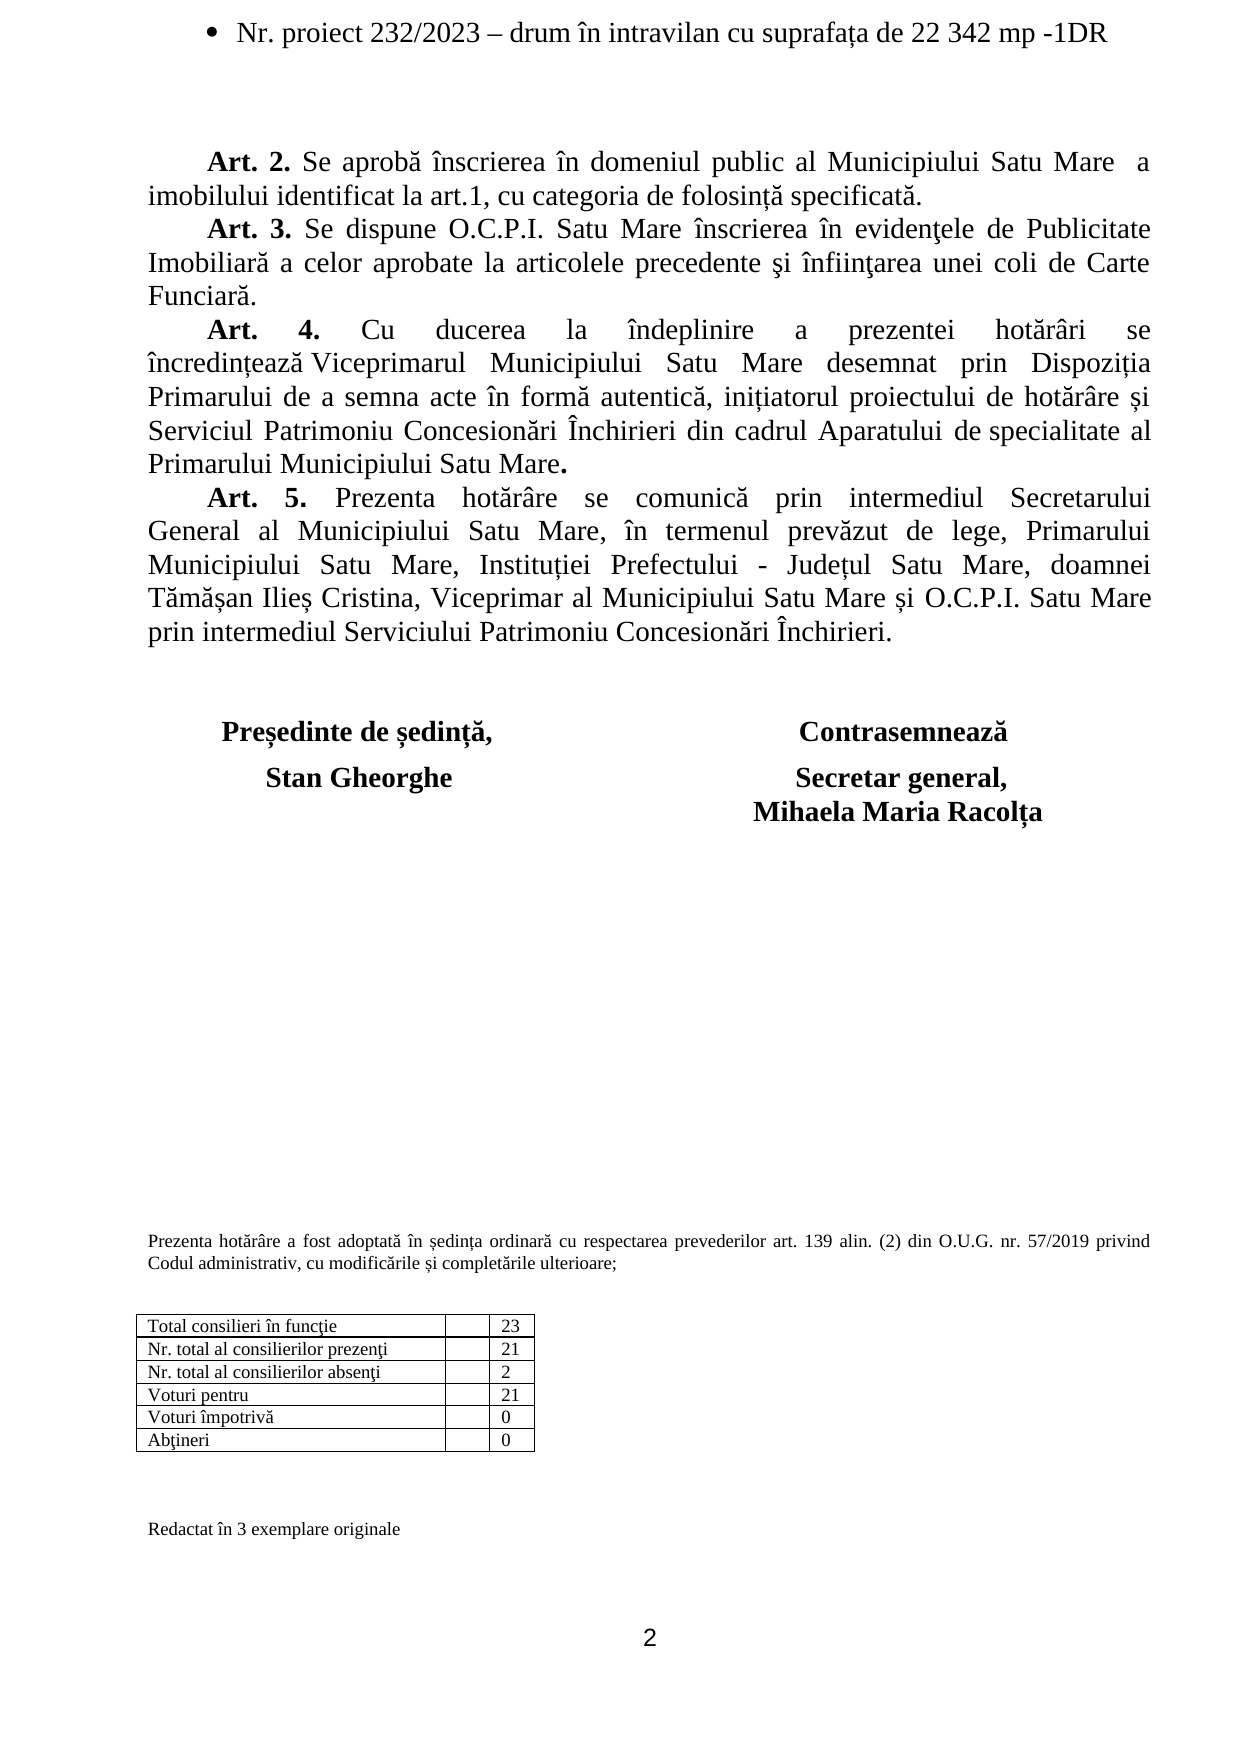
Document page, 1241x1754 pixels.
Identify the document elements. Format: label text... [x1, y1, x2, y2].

list Nr. proiect 232/2023 – drum în intravilan cu suprafața de 22 342 mp -1DR [207, 15, 1152, 48]
table_header Total consilieri în funcţie [137, 1315, 445, 1336]
table_cell 2 [490, 1361, 534, 1383]
table_cell [446, 1429, 489, 1451]
text Stan Gheorghe Secretar general, [148, 761, 1152, 794]
text Art. 2. Se aprobă înscrierea în domeniul public al Municipiului Satu Mare a imobilului identificat la art.1, cu categoria de folosință specificată. [148, 144, 1152, 211]
text Art. 3. Se dispune O.C.P.I. Satu Mare înscrierea în evidenţele de Publicitate Imobiliară a celor aprobate la articolele precedente şi înfiinţarea unei coli de Carte Funciară. [148, 211, 1152, 312]
table_cell Voturi împotrivă [137, 1406, 445, 1428]
table_cell Abţineri [137, 1429, 445, 1451]
table_cell 0 [490, 1406, 534, 1428]
table_header [446, 1315, 489, 1336]
table_cell [446, 1361, 489, 1383]
table_cell [446, 1406, 489, 1428]
table_cell Nr. total al consilierilor prezenţi [137, 1338, 445, 1360]
table_cell [446, 1338, 489, 1360]
table_cell 0 [490, 1429, 534, 1451]
table_header 23 [490, 1315, 534, 1336]
text Art. 5. Prezenta hotărâre se comunică prin intermediul Secretarului General al Municipiului Satu Mare, în termenul prevăzut de lege, Primarului Municipiului Satu Mare, Instituției Prefectului - Județul Satu Mare, doamnei Tămășan Ilieș Cristina, Viceprimar al Municipiului Satu Mare și O.C.P.I. Satu Mare prin intermediul Serviciului Patrimoniu Concesionări Închirieri. [148, 480, 1152, 647]
table_cell [446, 1384, 489, 1405]
text Prezenta hotărâre a fost adoptată în ședința ordinară cu respectarea prevederilor art. 139 alin. (2) din O.U.G. nr. 57/2019 privind Codul administrativ, cu modificările și completările ulterioare; [148, 1230, 1152, 1273]
table_cell 21 [490, 1384, 534, 1405]
text Președinte de ședință, Contrasemnează [148, 714, 1152, 748]
text Art. 4. Cu ducerea la îndeplinire a prezentei hotărâri se încredințează Viceprimarul Municipiului Satu Mare desemnat prin Dispoziția Primarului de a semna acte în formă autentică, inițiatorul proiectului de hotărâre și Serviciul Patrimoniu Concesionări Închirieri din cadrul Aparatului de specialitate al Primarului Municipiului Satu Mare. [148, 312, 1152, 480]
text Mihaela Maria Racolța [148, 794, 1152, 828]
text Redactat în 3 exemplare originale [148, 1518, 1152, 1539]
table_cell 21 [490, 1338, 534, 1360]
table_cell Voturi pentru [137, 1384, 445, 1405]
table_cell Nr. total al consilierilor absenţi [137, 1361, 445, 1383]
